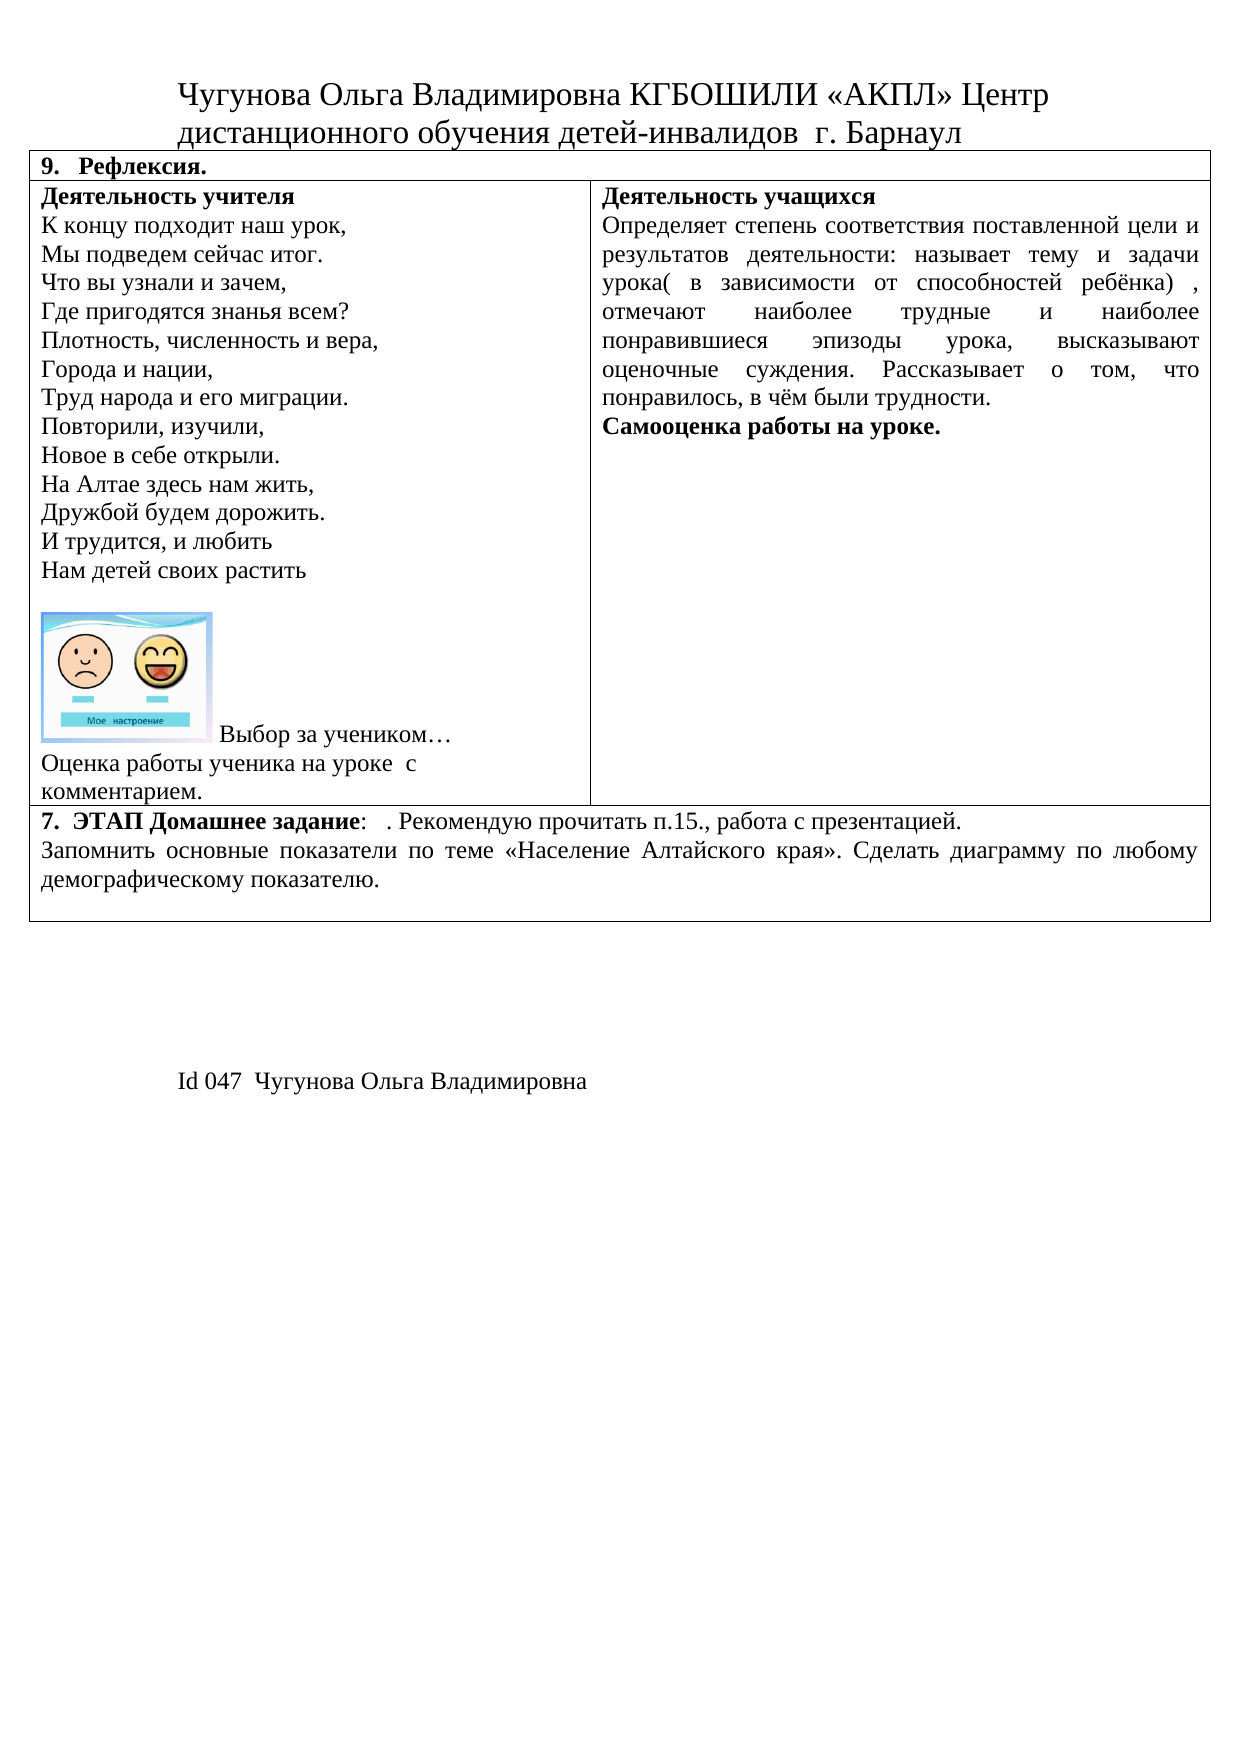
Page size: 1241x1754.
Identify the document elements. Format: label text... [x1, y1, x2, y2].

text Id 047 Чугунова Ольга Владимировна [177, 1066, 1152, 1095]
table_cell Деятельность учащихся Определяет степень соответствия поставленной цели и результатов деятельности: называет тему и задачи урока( в зависимости от способностей ребёнка) , отмечают наиболее трудные и наиболее понравившиеся эпизоды урока, высказывают оценочные суждения. Рассказывает о том, что понравилось, в чём были трудности. Самооценка работы на уроке. [591, 181, 1210, 805]
picture [40, 612, 213, 743]
table_cell Деятельность учителя К концу подходит наш урок, Мы подведем сейчас итог. Что вы узнали и зачем, Где пригодятся знанья всем? Плотность, численность и вера, Города и нации, Труд народа и его миграции. Повторили, изучили, Новое в себе открыли. На Алтае здесь нам жить, Дружбой будем дорожить. И трудится, и любить Нам детей своих растить Выбор за учеником… Оценка работы ученика на уроке с комментарием. [30, 181, 590, 805]
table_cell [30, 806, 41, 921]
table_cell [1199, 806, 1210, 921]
